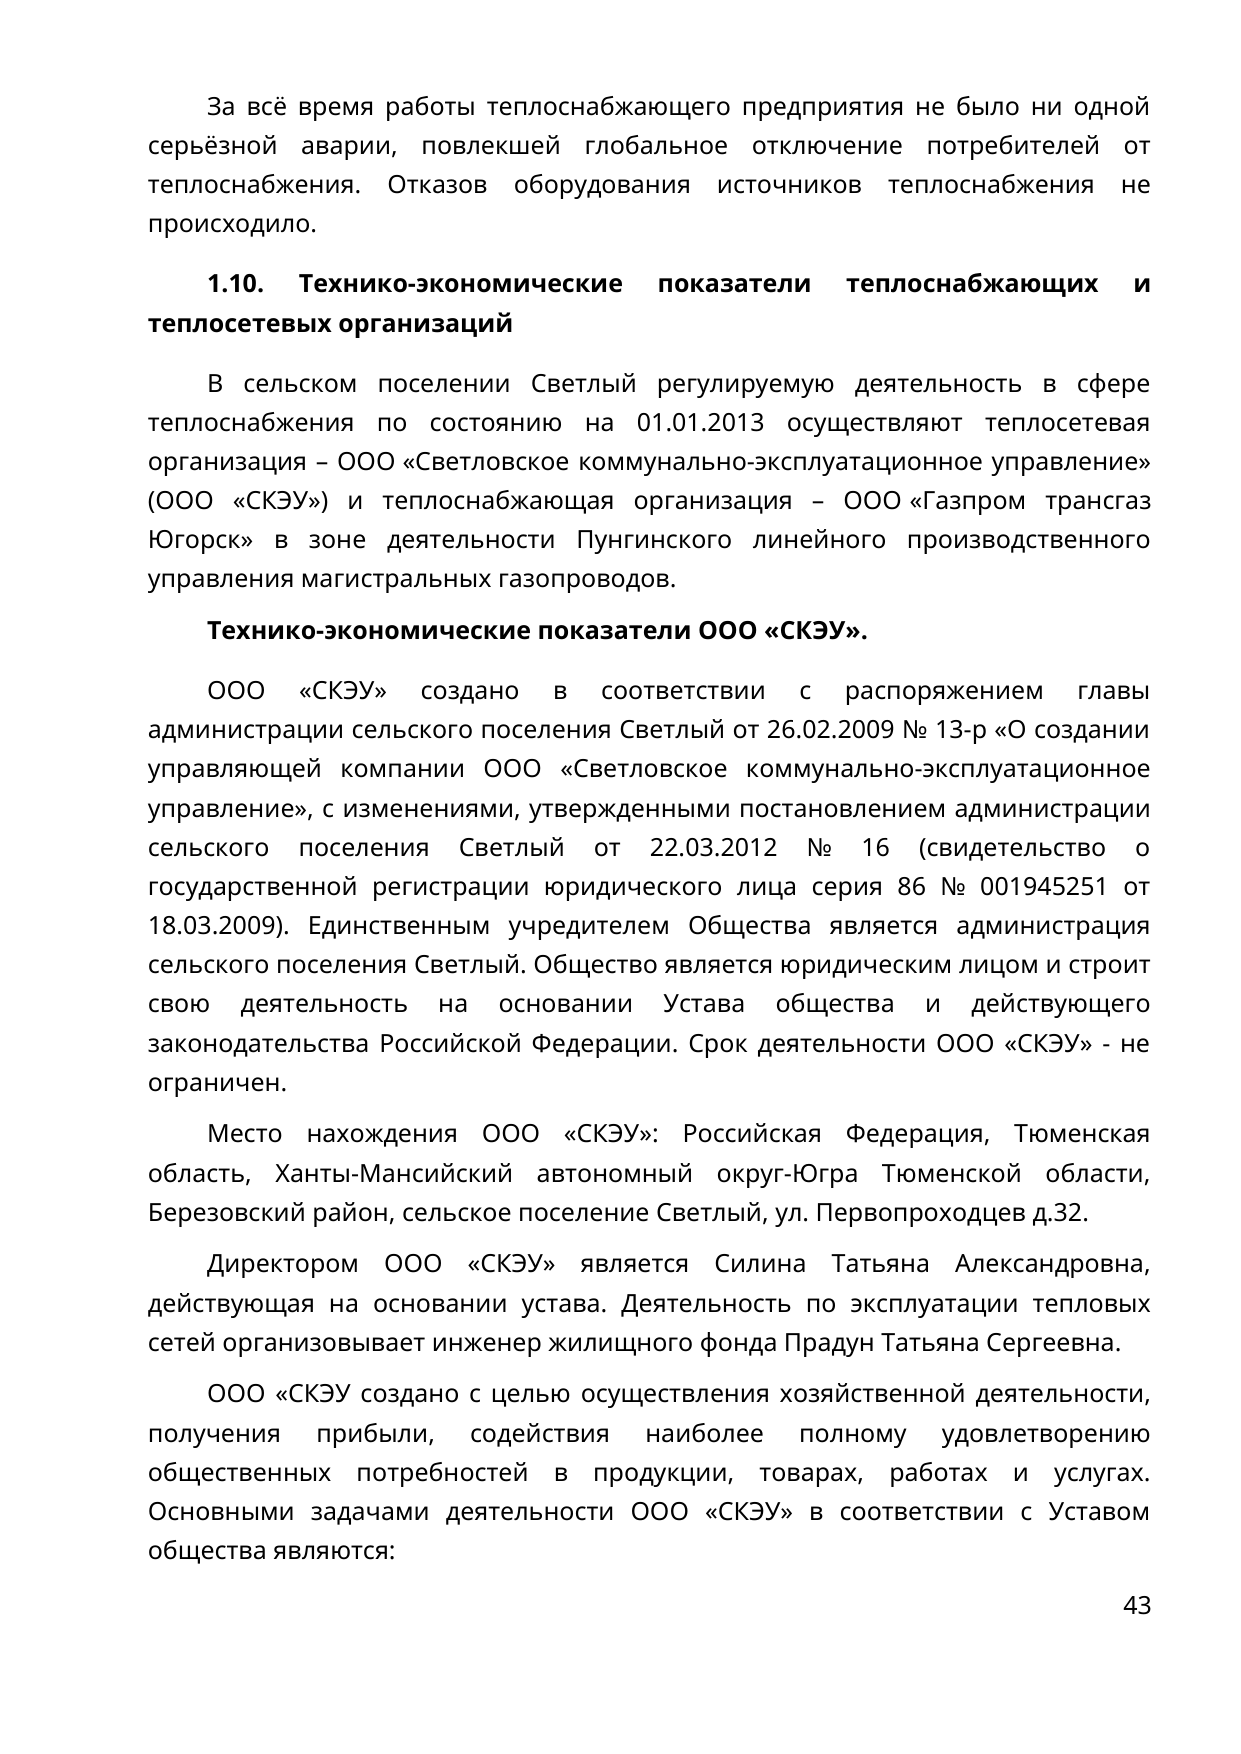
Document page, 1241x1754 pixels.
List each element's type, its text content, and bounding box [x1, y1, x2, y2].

text В сельском поселении Светлый регулируемую деятельность в сфере теплоснабжения по состоянию на 01.01.2013 осуществляют теплосетевая организация – ООО «Светловское коммунально-эксплуатационное управление» (ООО «СКЭУ») и теплоснабжающая организация – ООО «Газпром трансгаз Югорск» в зоне деятельности Пунгинского линейного производственного управления магистральных газопроводов. [148, 365, 1152, 595]
text Технико-экономические показатели ООО «СКЭУ». [148, 613, 1152, 647]
text За всё время работы теплоснабжающего предприятия не было ни одной серьёзной аварии, повлекшей глобальное отключение потребителей от теплоснабжения. Отказов оборудования источников теплоснабжения не происходило. [148, 89, 1152, 240]
text ООО «СКЭУ создано с целью осуществления хозяйственной деятельности, получения прибыли, содействия наиболее полному удовлетворению общественных потребностей в продукции, товарах, работах и услугах. Основными задачами деятельности ООО «СКЭУ» в соответствии с Уставом общества являются: [148, 1376, 1152, 1567]
text Место нахождения ООО «СКЭУ»: Российская Федерация, Тюменская область, Ханты-Мансийский автономный округ-Югра Тюменской области, Березовский район, сельское поселение Светлый, ул. Первопроходцев д.32. [148, 1116, 1152, 1228]
text Директором ООО «СКЭУ» является Силина Татьяна Александровна, действующая на основании устава. Деятельность по эксплуатации тепловых сетей организовывает инженер жилищного фонда Прадун Татьяна Сергеевна. [148, 1246, 1152, 1358]
text ООО «СКЭУ» создано в соответствии с распоряжением главы администрации сельского поселения Светлый от 26.02.2009 № 13-р «О создании управляющей компании ООО «Светловское коммунально-эксплуатационное управление», с изменениями, утвержденными постановлением администрации сельского поселения Светлый от 22.03.2012 № 16 (свидетельство о государственной регистрации юридического лица серия 86 № 001945251 от 18.03.2009). Единственным учредителем Общества является администрация сельского поселения Светлый. Общество является юридическим лицом и строит свою деятельность на основании Устава общества и действующего законодательства Российской Федерации. Срок деятельности ООО «СКЭУ» - не ограничен. [148, 673, 1152, 1098]
subtitle 1.10. Технико-экономические показатели теплоснабжающих и теплосетевых организаций [148, 266, 1152, 339]
